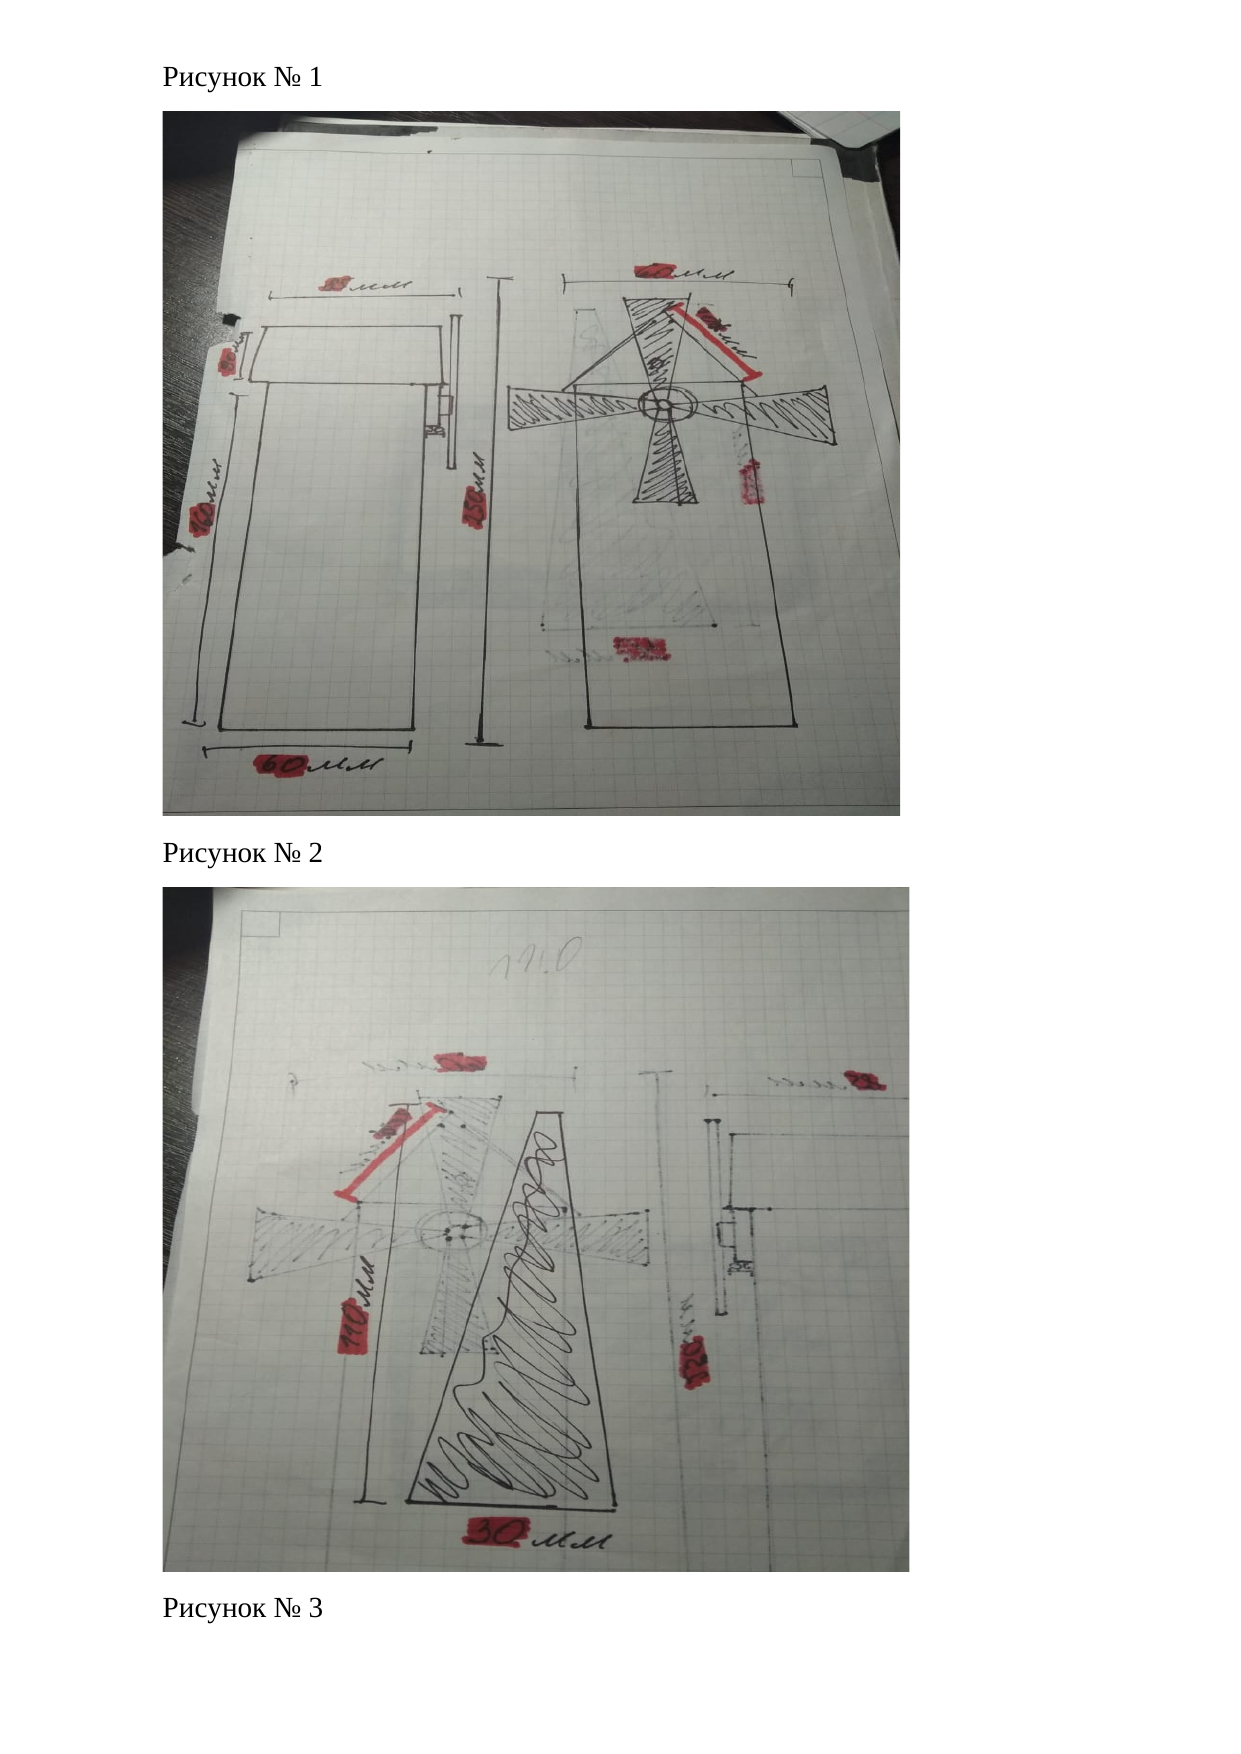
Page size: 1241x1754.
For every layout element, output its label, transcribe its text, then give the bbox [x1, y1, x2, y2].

text Рисунок № 1 [162, 59, 1152, 93]
text Рисунок № 3 [162, 1591, 1152, 1624]
picture [162, 111, 901, 816]
text Рисунок № 2 [162, 835, 1152, 868]
picture [162, 887, 910, 1572]
